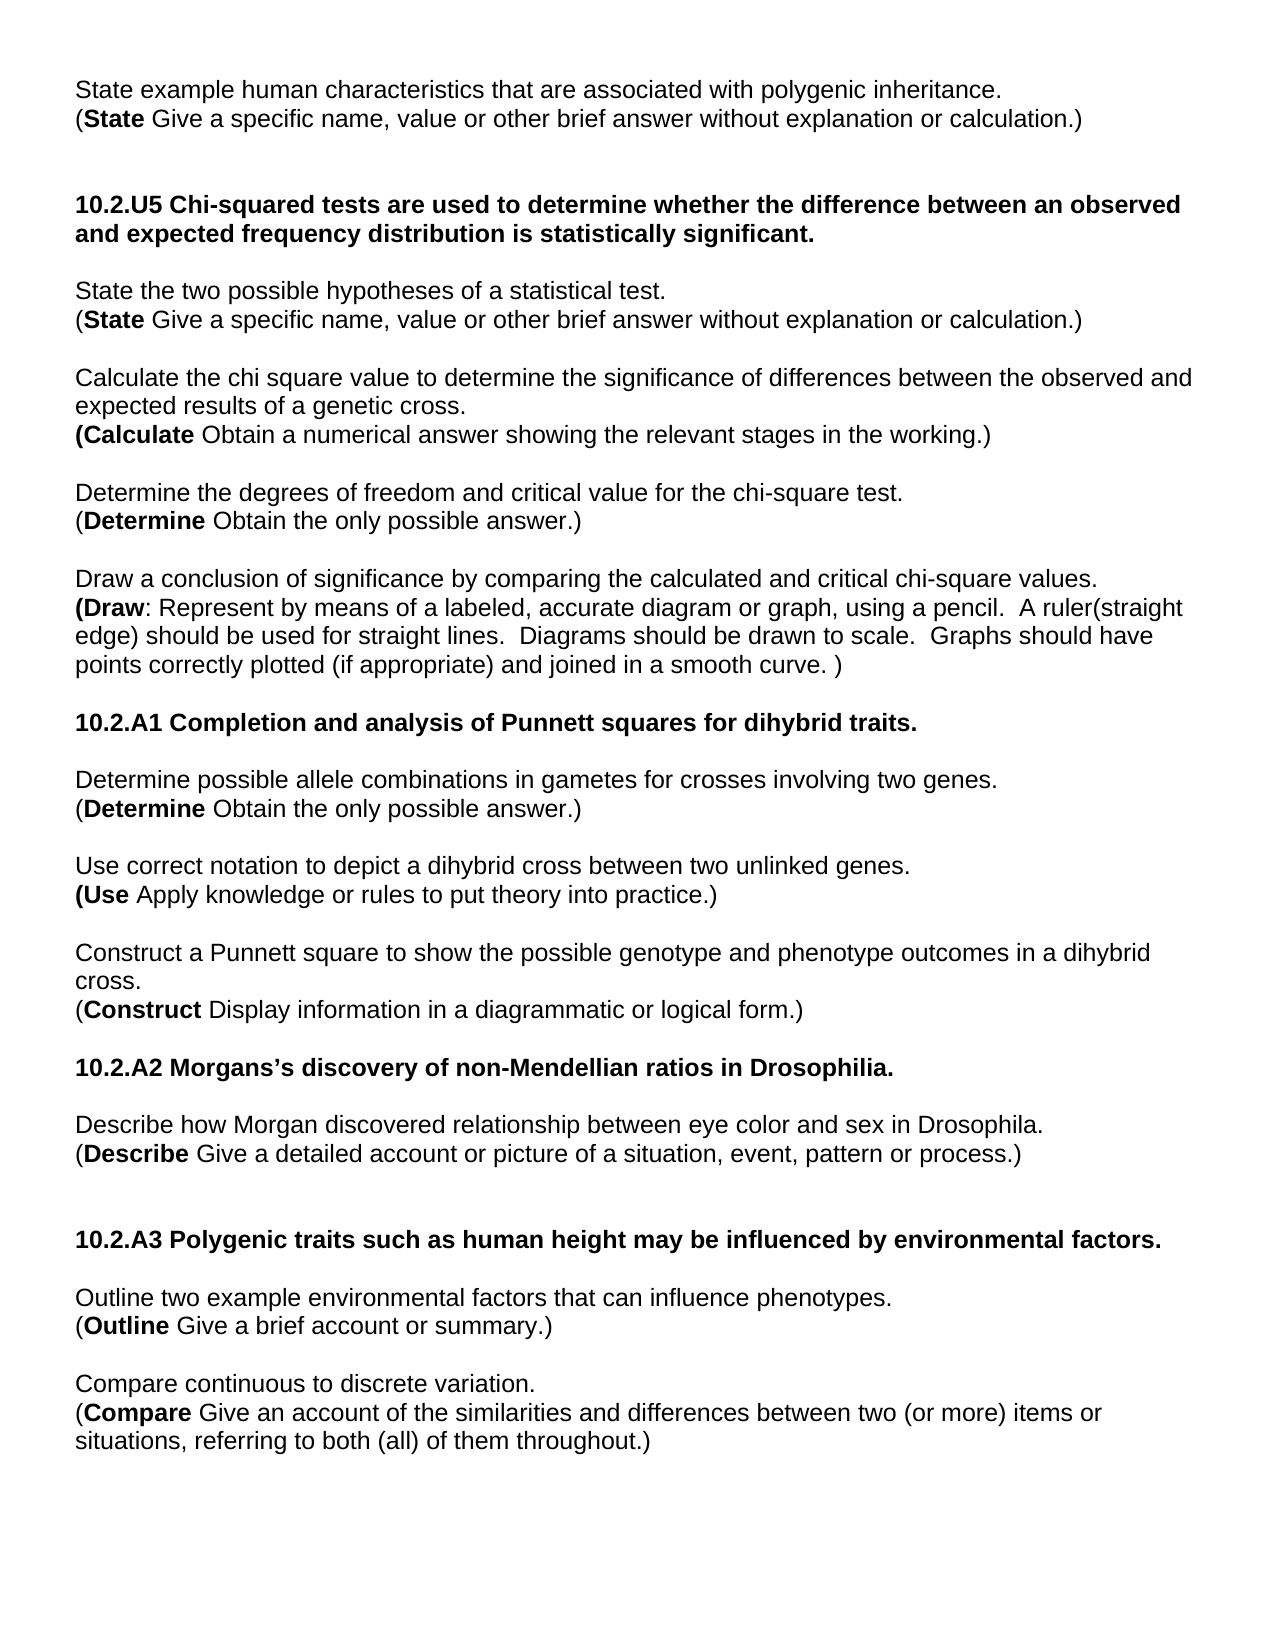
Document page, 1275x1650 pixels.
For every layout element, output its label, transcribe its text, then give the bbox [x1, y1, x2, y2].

text (Calculate Obtain a numerical answer showing the relevant stages in the working.) [75, 420, 1200, 449]
text Determine possible allele combinations in gametes for crosses involving two genes. [75, 765, 1200, 794]
text (Construct Display information in a diagrammatic or logical form.) [75, 995, 1200, 1024]
text 10.2.A3 Polygenic traits such as human height may be influenced by environmental factors. [75, 1225, 1200, 1254]
text Determine the degrees of freedom and critical value for the chi-square test. [75, 477, 1200, 506]
text (Compare Give an account of the similarities and differences between two (or more) items or situations, referring to both (all) of them throughout.) [75, 1397, 1200, 1455]
text Construct a Punnett square to show the possible genotype and phenotype outcomes in a dihybrid cross. [75, 937, 1200, 995]
text State example human characteristics that are associated with polygenic inheritance. [75, 75, 1200, 104]
text 10.2.U5 Chi-squared tests are used to determine whether the difference between an observed and expected frequency distribution is statistically significant. [75, 190, 1200, 247]
text State the two possible hypotheses of a statistical test. [75, 276, 1200, 305]
text Compare continuous to discrete variation. [75, 1369, 1200, 1397]
text (Draw: Represent by means of a labeled, accurate diagram or graph, using a pencil. A ruler(straight edge) should be used for straight lines. Diagrams should be drawn to scale. Graphs should have points correctly plotted (if appropriate) and joined in a smooth curve. ) [75, 592, 1200, 679]
text (Determine Obtain the only possible answer.) [75, 794, 1200, 822]
text Draw a conclusion of significance by comparing the calculated and critical chi-square values. [75, 564, 1200, 592]
text 10.2.A1 Completion and analysis of Punnett squares for dihybrid traits. [75, 707, 1200, 736]
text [75, 104, 1200, 132]
text (Describe Give a detailed account or picture of a situation, event, pattern or process.) [75, 1139, 1200, 1167]
text 10.2.A2 Morgans’s discovery of non-Mendellian ratios in Drosophilia. [75, 1052, 1200, 1081]
text (Use Apply knowledge or rules to put theory into practice.) [75, 880, 1200, 909]
text Outline two example environmental factors that can influence phenotypes. [75, 1282, 1200, 1311]
text (Determine Obtain the only possible answer.) [75, 506, 1200, 535]
text Describe how Morgan discovered relationship between eye color and sex in Drosophila. [75, 1110, 1200, 1139]
text Use correct notation to depict a dihybrid cross between two unlinked genes. [75, 851, 1200, 880]
text (State Give a specific name, value or other brief answer without explanation or calculation.) [75, 305, 1200, 334]
text Calculate the chi square value to determine the significance of differences between the observed and expected results of a genetic cross. [75, 362, 1200, 420]
text (Outline Give a brief account or summary.) [75, 1311, 1200, 1340]
